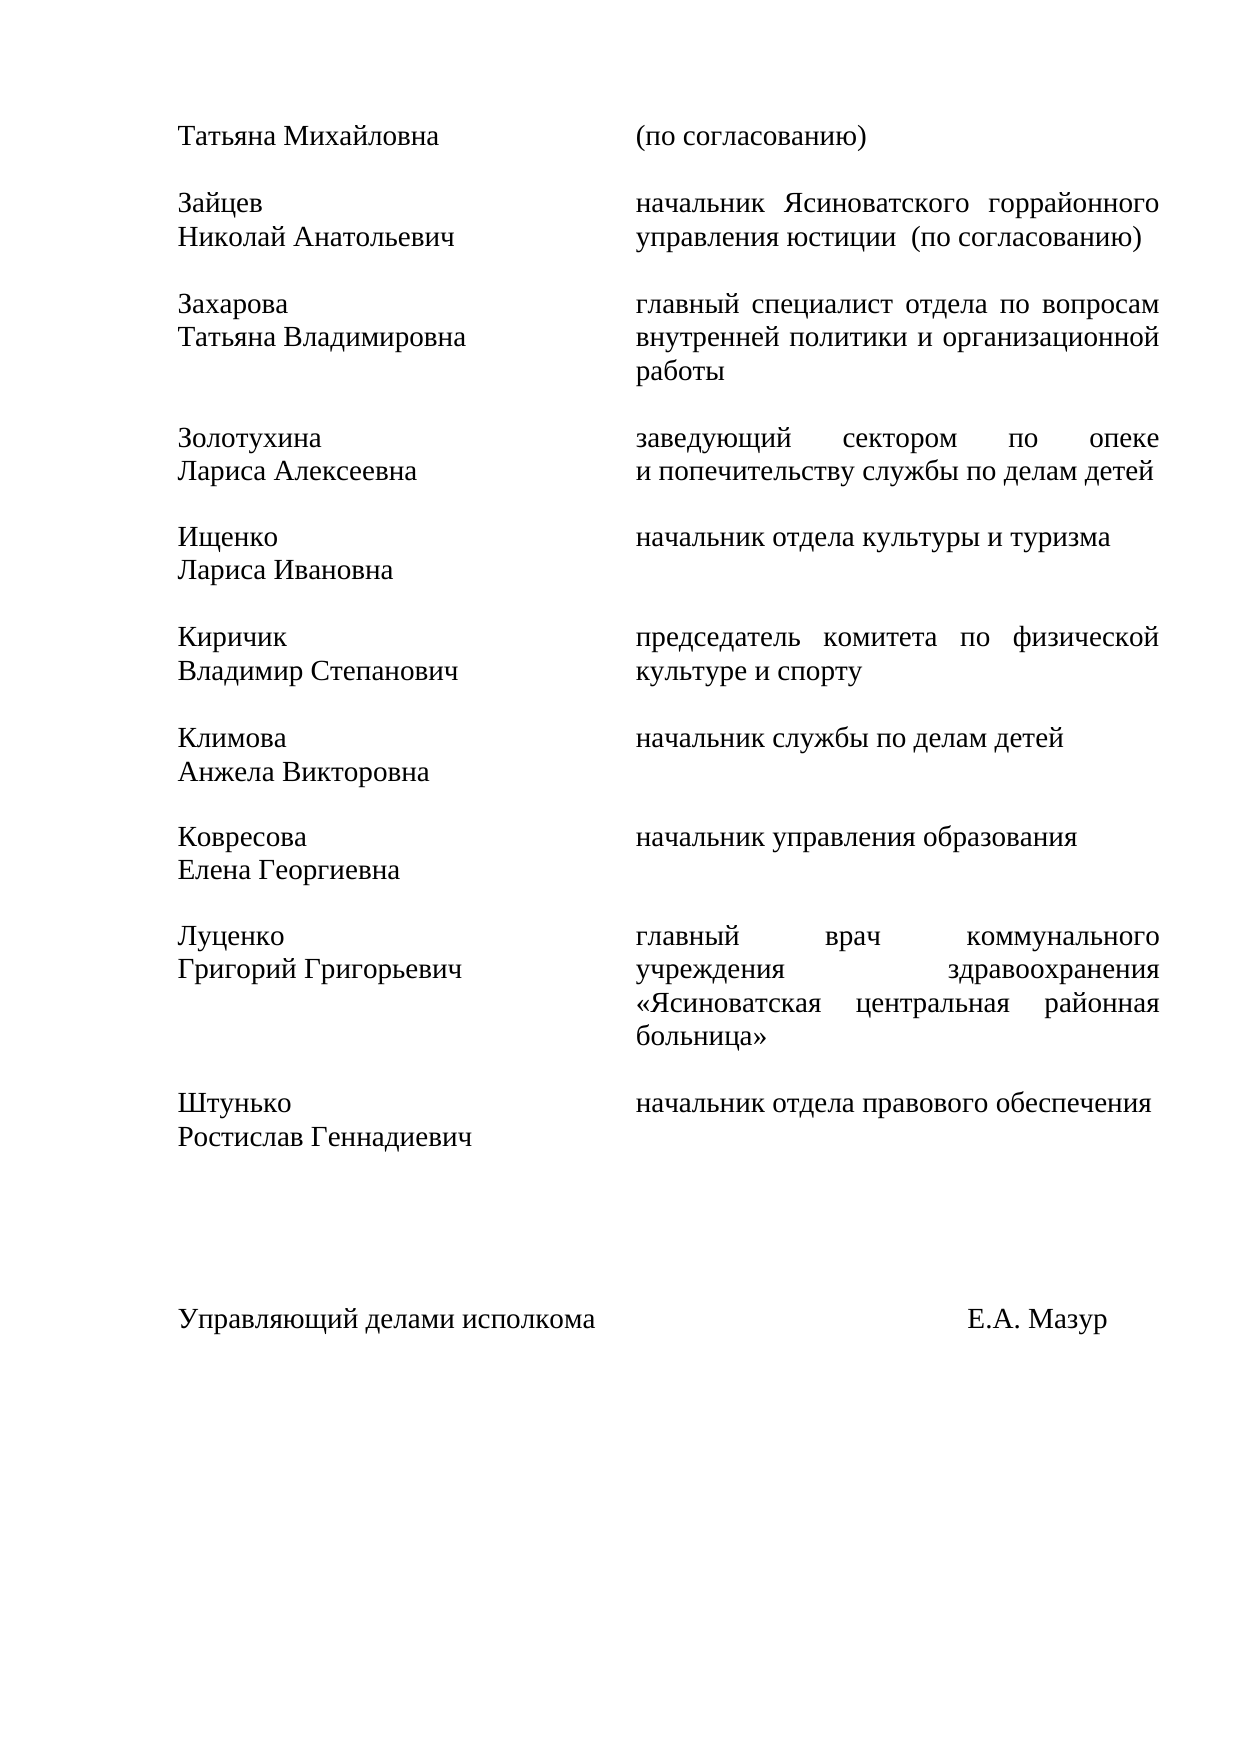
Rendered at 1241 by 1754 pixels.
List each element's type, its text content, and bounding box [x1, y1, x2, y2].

table_cell главный специалист отдела по вопросам внутренней политики и организационной работы [624, 286, 1171, 420]
table_cell Штунько Ростислав Геннадиевич [166, 1086, 624, 1153]
table_cell Золотухина Лариса Алексеевна [166, 420, 624, 519]
table_cell главный врач коммунального учреждения здравоохранения «Ясиноватская центральная районная больница» [624, 918, 1171, 1086]
table_cell Климова Анжела Викторовна [166, 720, 624, 819]
table_cell начальник Ясиноватского горрайонного управления юстиции (по согласованию) [624, 185, 1171, 286]
table_cell Киричик Владимир Степанович [166, 620, 624, 720]
table_cell Захарова Татьяна Владимировна [166, 286, 624, 420]
table_cell Ковресова Елена Георгиевна [166, 819, 624, 918]
table_cell председатель комитета по физической культуре и спорту [624, 620, 1171, 720]
table_cell начальник отдела правового обеспечения [624, 1086, 1171, 1153]
table_cell начальник управления образования [624, 819, 1171, 918]
table_cell Зайцев Николай Анатольевич [166, 185, 624, 286]
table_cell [624, 118, 1171, 185]
table_cell начальник службы по делам детей [624, 720, 1171, 819]
table_cell Ищенко Лариса Ивановна [166, 519, 624, 619]
table_cell Луценко Григорий Григорьевич [166, 918, 624, 1086]
table_cell заведующий сектором по опеке и попечительству службы по делам детей [624, 420, 1171, 519]
table_cell начальник отдела культуры и туризма [624, 519, 1171, 619]
text Управляющий делами исполкома Е.А. Мазур [177, 1301, 1152, 1335]
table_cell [166, 118, 624, 185]
